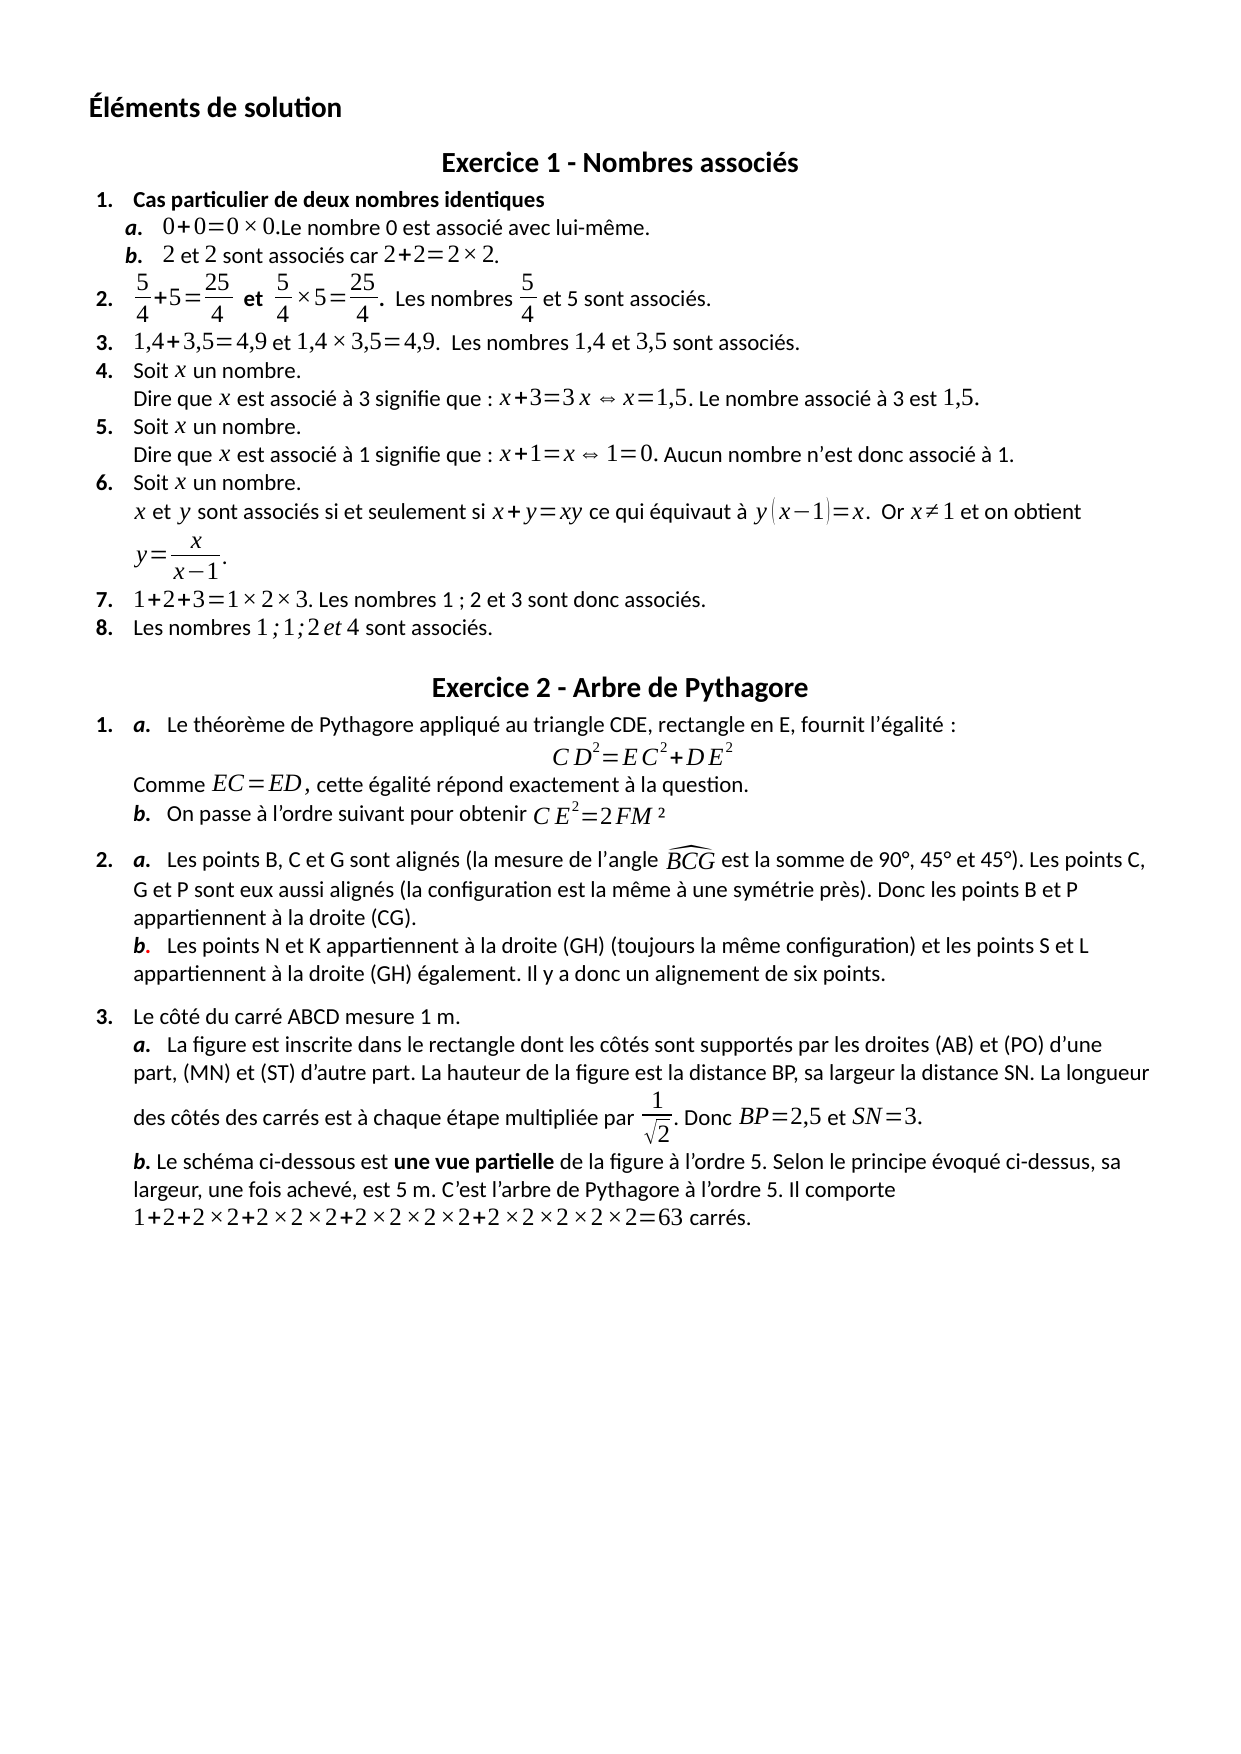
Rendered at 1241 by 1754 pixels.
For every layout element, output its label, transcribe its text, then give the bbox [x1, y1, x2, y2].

list et . Les nombres et 5 sont associés. [96, 269, 1152, 328]
text Exercice 1 - Nombres associés [89, 144, 1152, 179]
list Soit un nombre. Dire que est associé à 3 signifie que : . Le nombre associé à 3 est [96, 356, 1152, 412]
list . Les nombres 1 ; 2 et 3 sont donc associés. [96, 586, 1152, 613]
text b. Le schéma ci-dessous est une vue partielle de la figure à l’ordre 5. Selon le principe évoqué ci-dessus, sa largeur, une fois achevé, est 5 m. C’est l’arbre de Pythagore à l’ordre 5. Il comporte [133, 1147, 1152, 1203]
list a. Le théorème de Pythagore appliqué au triangle CDE, rectangle en E, fournit l’égalité : [96, 711, 1152, 739]
list Comme cette égalité répond exactement à la question. [133, 770, 1152, 798]
list Les nombres sont associés. [96, 613, 1152, 642]
text a. La figure est inscrite dans le rectangle dont les côtés sont supportés par les droites (AB) et (PO) d’une part, (MN) et (ST) d’autre part. La hauteur de la figure est la distance BP, sa largeur la distance SN. La longueur des côtés des carrés est à chaque étape multipliée par . Donc et [133, 1030, 1152, 1147]
list Soit un nombre. et sont associés si et seulement si ce qui équivaut à . Or et on obtient . [96, 468, 1152, 586]
list Le nombre 0 est associé avec lui-même. [125, 213, 1152, 241]
list Cas particulier de deux nombres identiques [96, 185, 1152, 213]
list et sont associés car . [125, 241, 1152, 269]
text b. Les points N et K appartiennent à la droite (GH) (toujours la même configuration) et les points S et L appartiennent à la droite (GH) également. Il y a donc un alignement de six points. [133, 931, 1152, 987]
text carrés. [133, 1203, 1152, 1231]
text Exercice 2 - Arbre de Pythagore [89, 669, 1152, 705]
list Soit un nombre. Dire que est associé à 1 signifie que : Aucun nombre n’est donc associé à 1. [96, 412, 1152, 468]
list et . Les nombres et sont associés. [96, 328, 1152, 356]
text b. On passe à l’ordre suivant pour obtenir [133, 798, 1152, 829]
list a. Les points B, C et G sont alignés (la mesure de l’angle est la somme de 90°, 45° et 45°). Les points C, G et P sont eux aussi alignés (la configuration est la même à une symétrie près). Donc les points B et P appartiennent à la droite (CG). [96, 844, 1152, 931]
list Le côté du carré ABCD mesure 1 m. [96, 1002, 1152, 1030]
text Éléments de solution [89, 89, 1152, 124]
